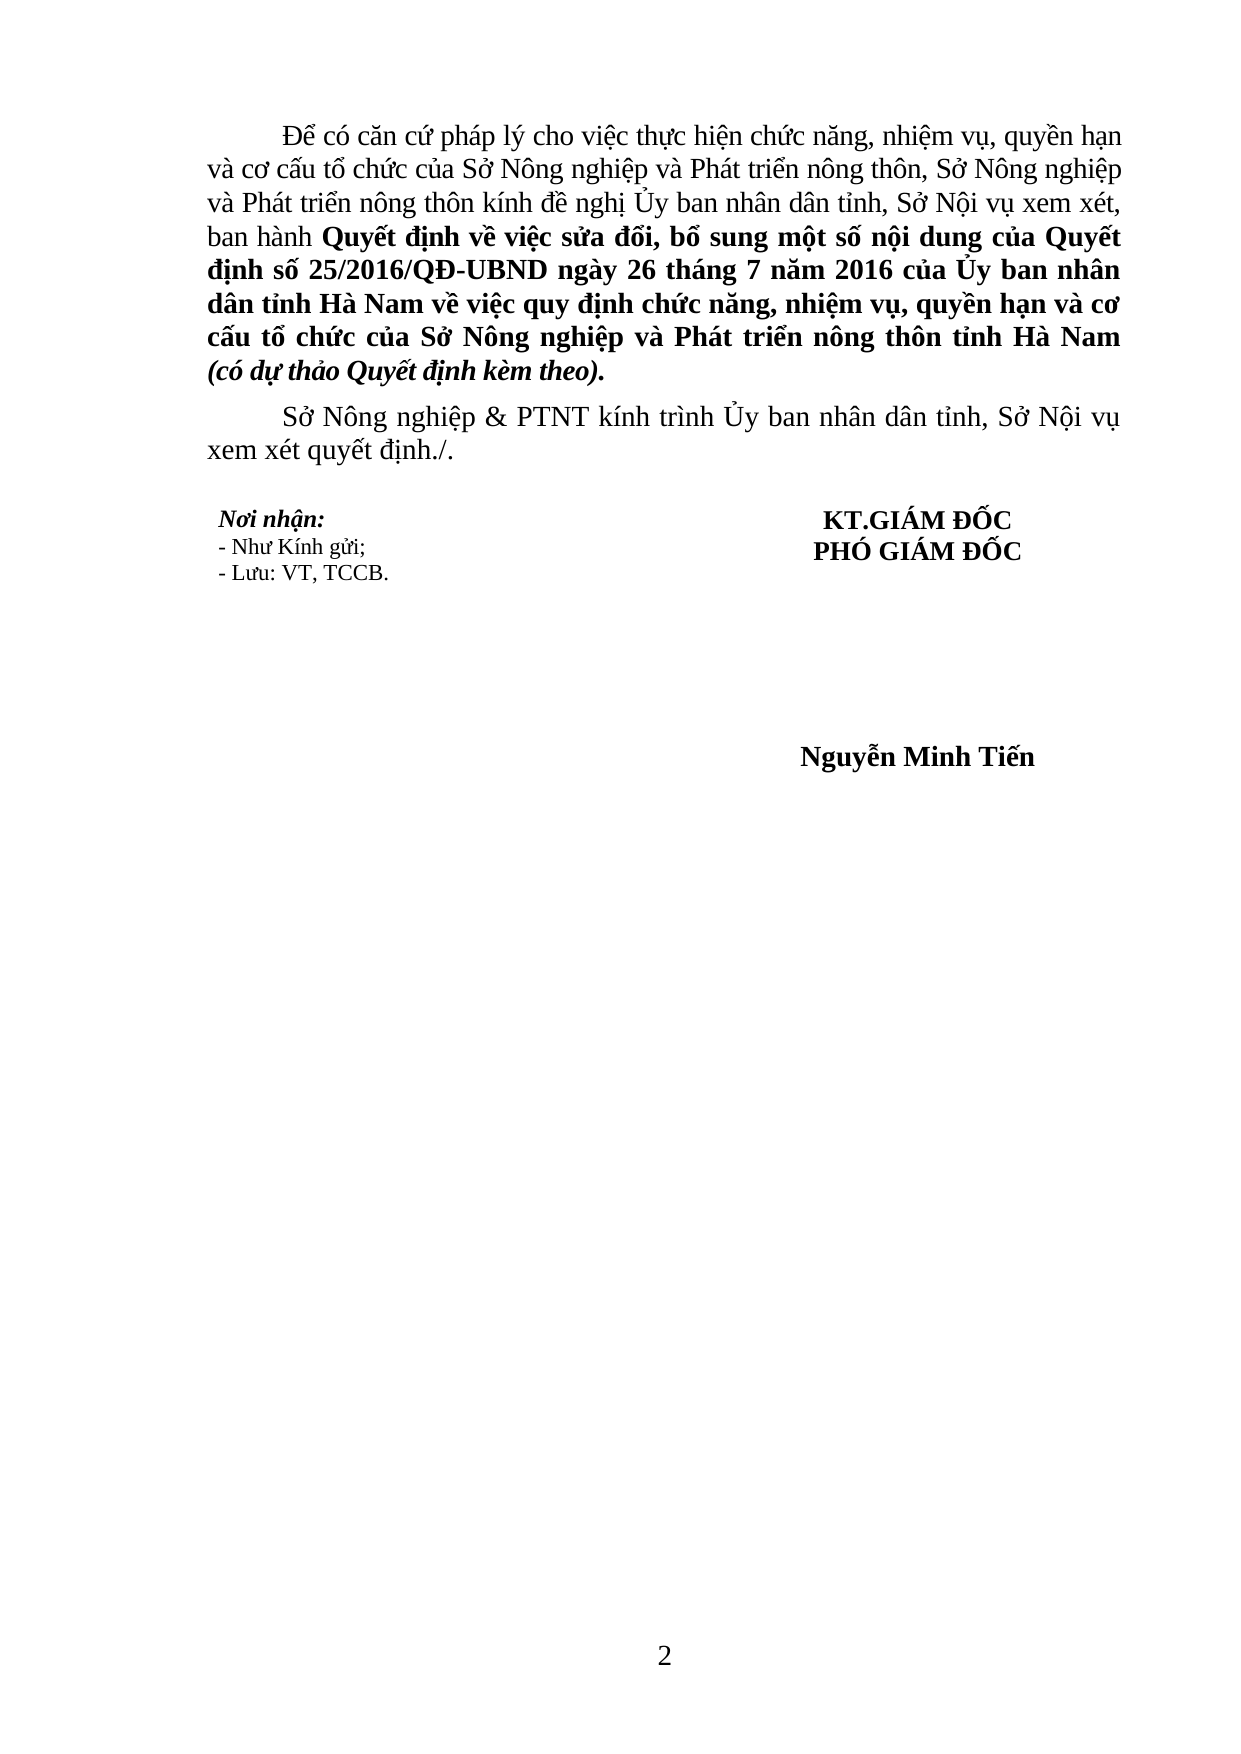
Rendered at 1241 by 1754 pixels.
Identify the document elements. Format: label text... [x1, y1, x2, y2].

table_header Nơi nhận: - Như Kính gửi; - Lưu: VT, TCCB. [207, 504, 779, 773]
table_header KT.GIÁM ĐỐC PHÓ GIÁM ĐỐC Nguyễn Minh Tiến [779, 504, 1059, 773]
text Sở Nông nghiệp & PTNT kính trình Ủy ban nhân dân tỉnh, Sở Nội vụ xem xét quyết định./. [207, 399, 1122, 466]
text Để có căn cứ pháp lý cho việc thực hiện chức năng, nhiệm vụ, quyền hạn và cơ cấu tổ chức của Sở Nông nghiệp và Phát triển nông thôn, Sở Nông nghiệp và Phát triển nông thôn kính đề nghị Ủy ban nhân dân tỉnh, Sở Nội vụ xem xét, ban hành Quyết định về việc sửa đổi, bổ sung một số nội dung của Quyết định số 25/2016/QĐ-UBND ngày 26 tháng 7 năm 2016 của Ủy ban nhân dân tỉnh Hà Nam về việc quy định chức năng, nhiệm vụ, quyền hạn và cơ cấu tổ chức của Sở Nông nghiệp và Phát triển nông thôn tỉnh Hà Nam (có dự thảo Quyết định kèm theo). [207, 118, 1122, 386]
